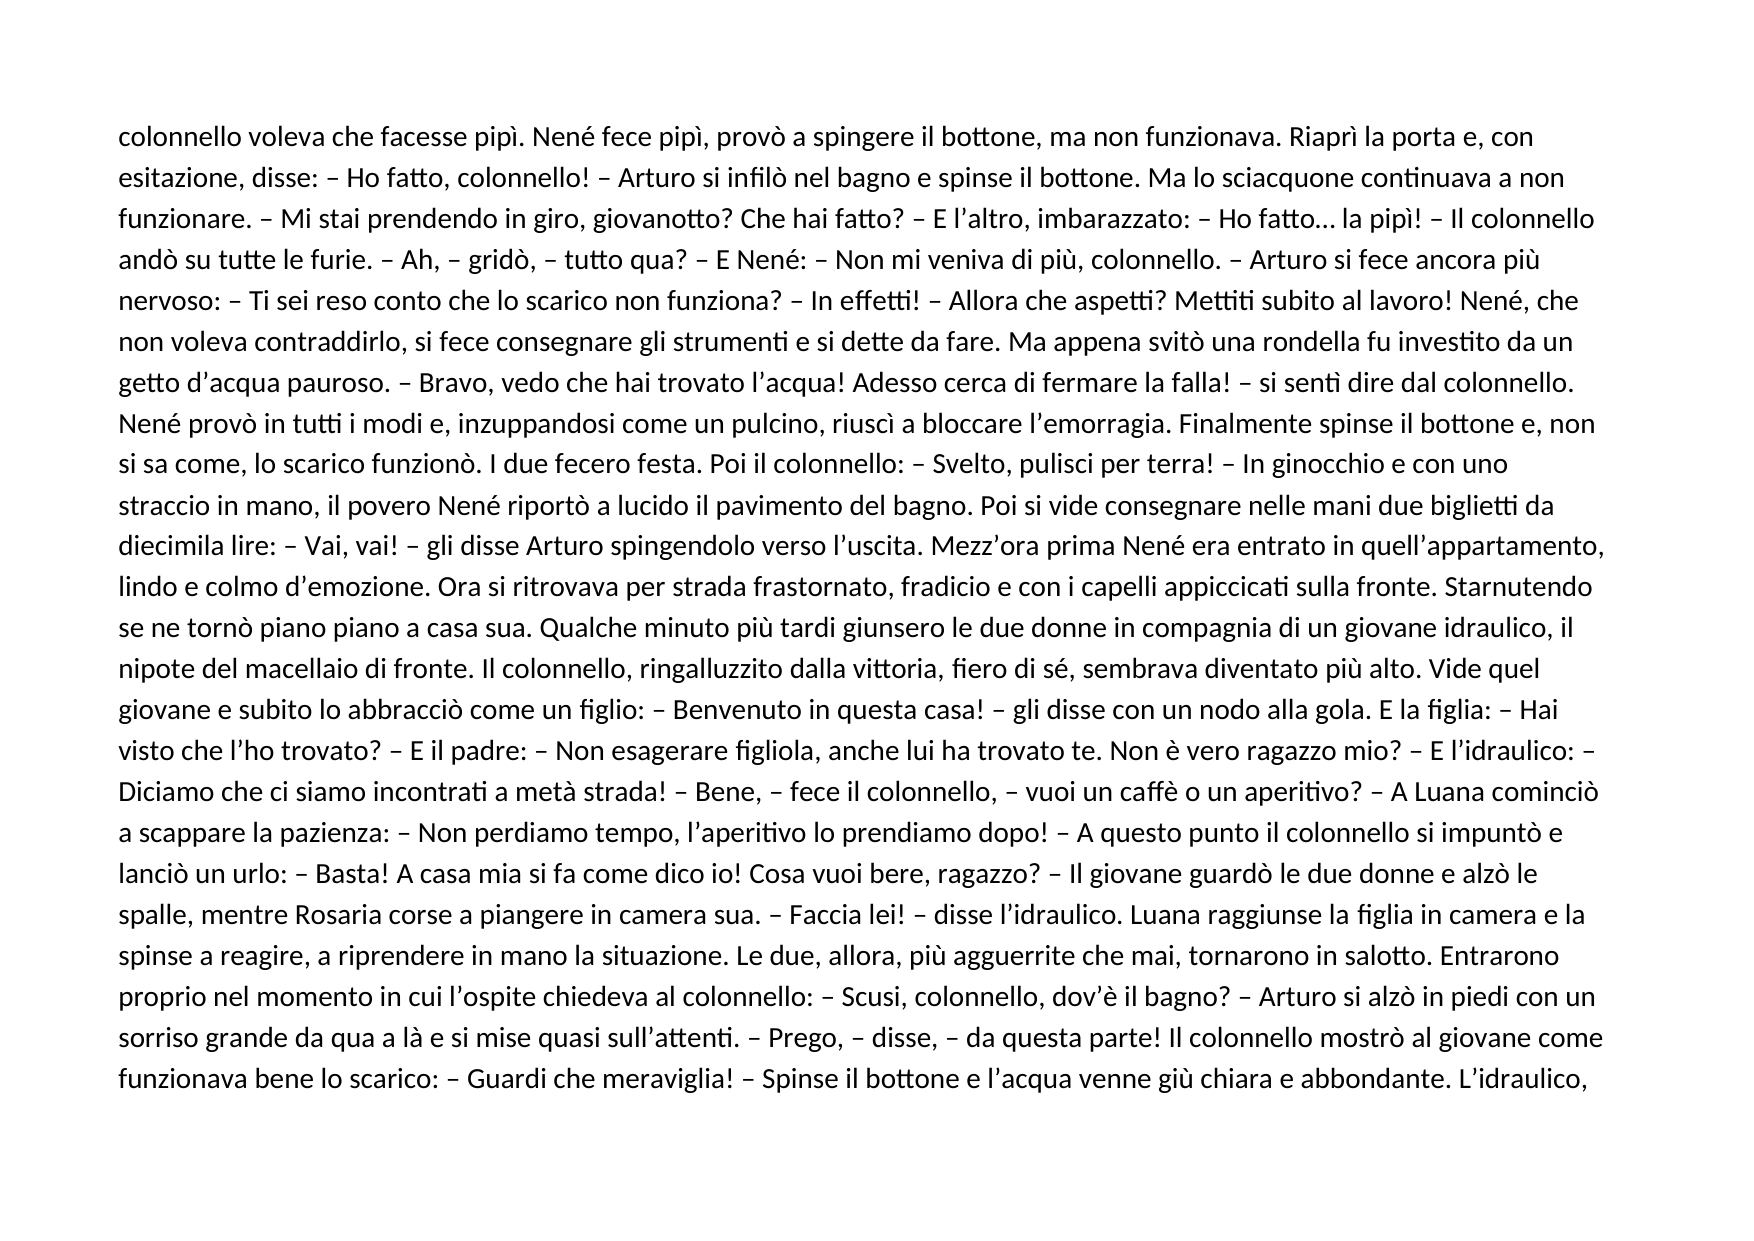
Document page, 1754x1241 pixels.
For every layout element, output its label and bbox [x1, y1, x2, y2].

text [118, 118, 1606, 1095]
